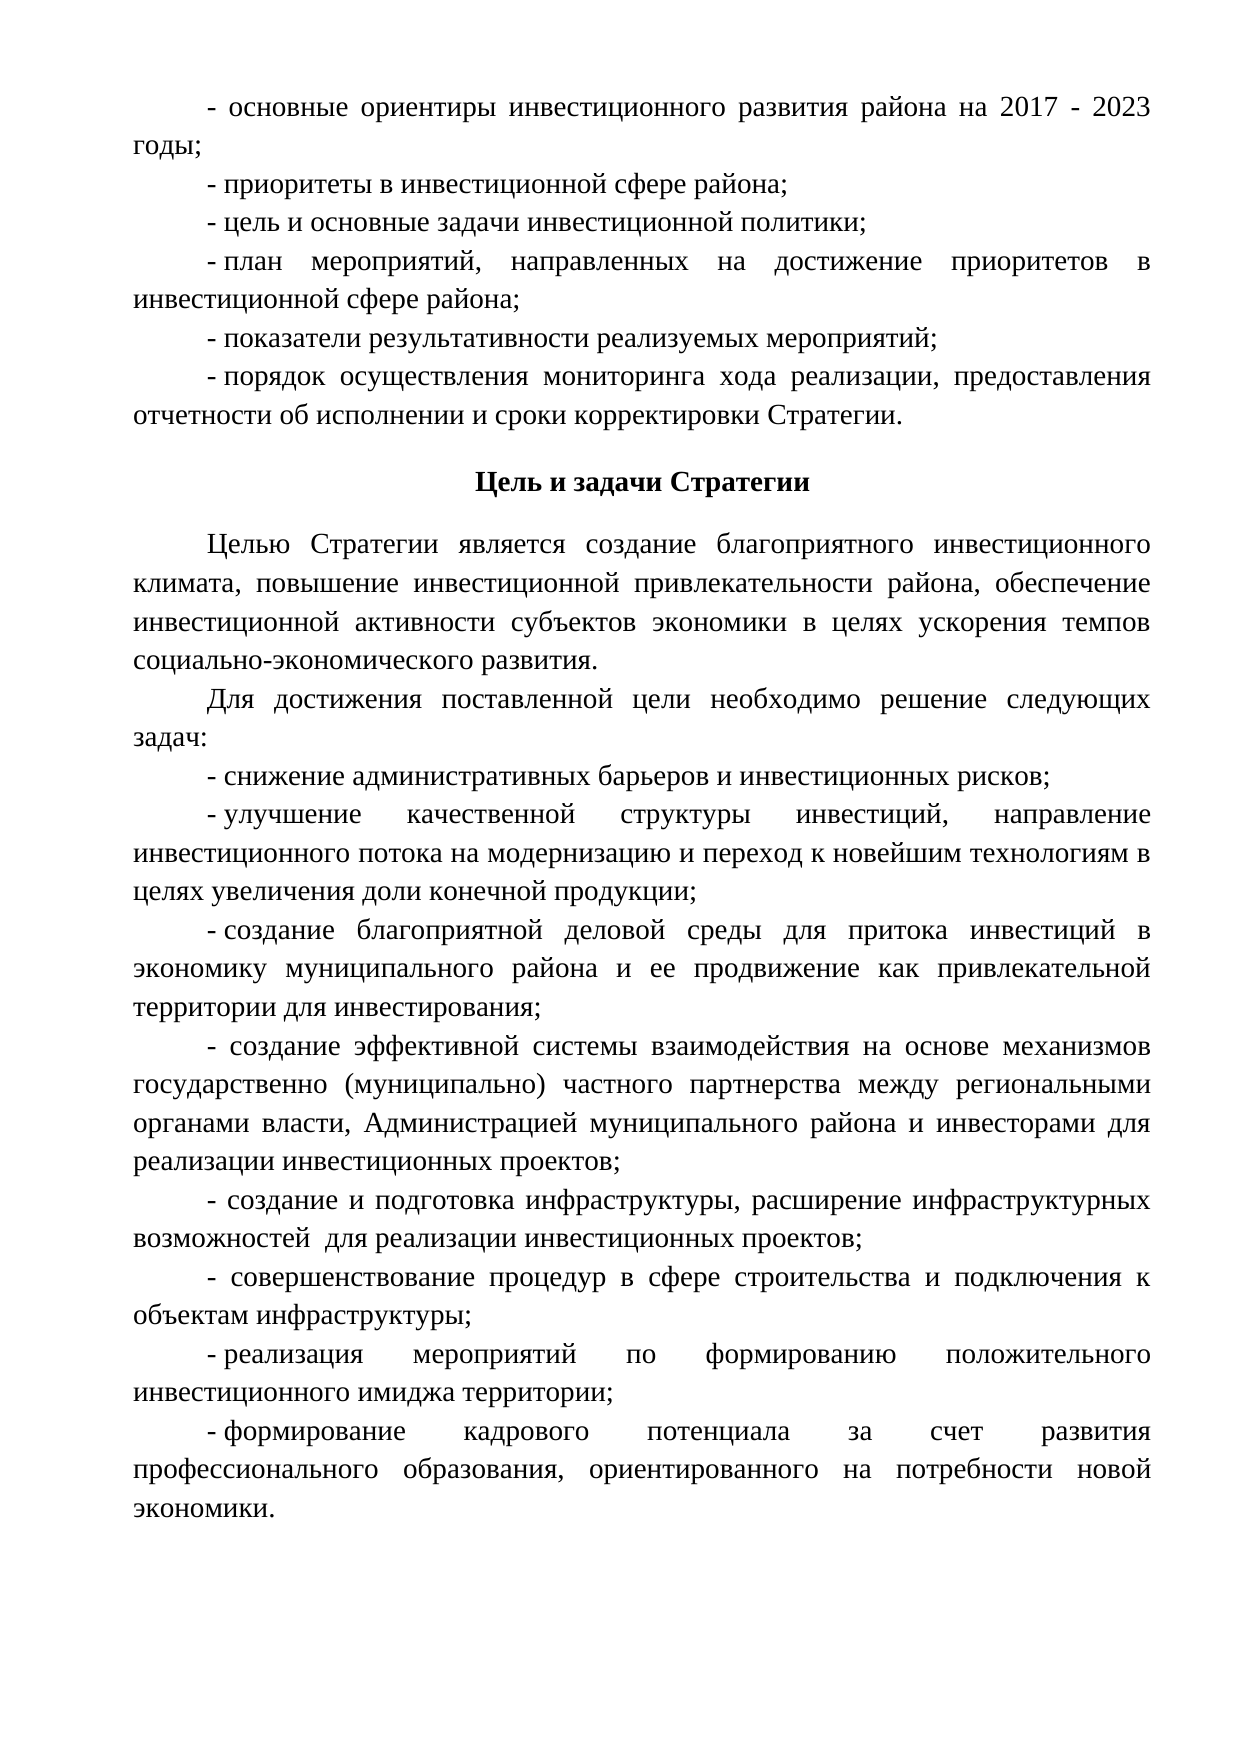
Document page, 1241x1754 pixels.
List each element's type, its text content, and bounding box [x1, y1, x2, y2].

text Для достижения поставленной цели необходимо решение следующих задач: [133, 681, 1152, 753]
text - формирование кадрового потенциала за счет развития профессионального образования, ориентированного на потребности новой экономики. [133, 1413, 1152, 1524]
text - реализация мероприятий по формированию положительного инвестиционного имиджа территории; [133, 1336, 1152, 1408]
text - план мероприятий, направленных на достижение приоритетов в инвестиционной сфере района; [133, 243, 1152, 315]
text - совершенствование процедур в сфере строительства и подключения к объектам инфраструктуры; [133, 1259, 1152, 1331]
text - основные ориентиры инвестиционного развития района на 2017 - 2023 годы; [133, 89, 1152, 161]
text - создание и подготовка инфраструктуры, расширение инфраструктурных возможностей для реализации инвестиционных проектов; [133, 1182, 1152, 1254]
text - снижение административных барьеров и инвестиционных рисков; [133, 758, 1152, 791]
text Целью Стратегии является создание благоприятного инвестиционного климата, повышение инвестиционной привлекательности района, обеспечение инвестиционной активности субъектов экономики в целях ускорения темпов социально-экономического развития. [133, 527, 1152, 676]
text - улучшение качественной структуры инвестиций, направление инвестиционного потока на модернизацию и переход к новейшим технологиям в целях увеличения доли конечной продукции; [133, 796, 1152, 907]
text - цель и основные задачи инвестиционной политики; [133, 204, 1152, 238]
text - приоритеты в инвестиционной сфере района; [133, 166, 1152, 199]
text - создание благоприятной деловой среды для притока инвестиций в экономику муниципального района и ее продвижение как привлекательной территории для инвестирования; [133, 912, 1152, 1023]
text - показатели результативности реализуемых мероприятий; [133, 320, 1152, 353]
text Цель и задачи Стратегии [133, 464, 1152, 498]
text - создание эффективной системы взаимодействия на основе механизмов государственно (муниципально) частного партнерства между региональными органами власти, Администрацией муниципального района и инвесторами для реализации инвестиционных проектов; [133, 1028, 1152, 1177]
text - порядок осуществления мониторинга хода реализации, предоставления отчетности об исполнении и сроки корректировки Стратегии. [133, 358, 1152, 431]
